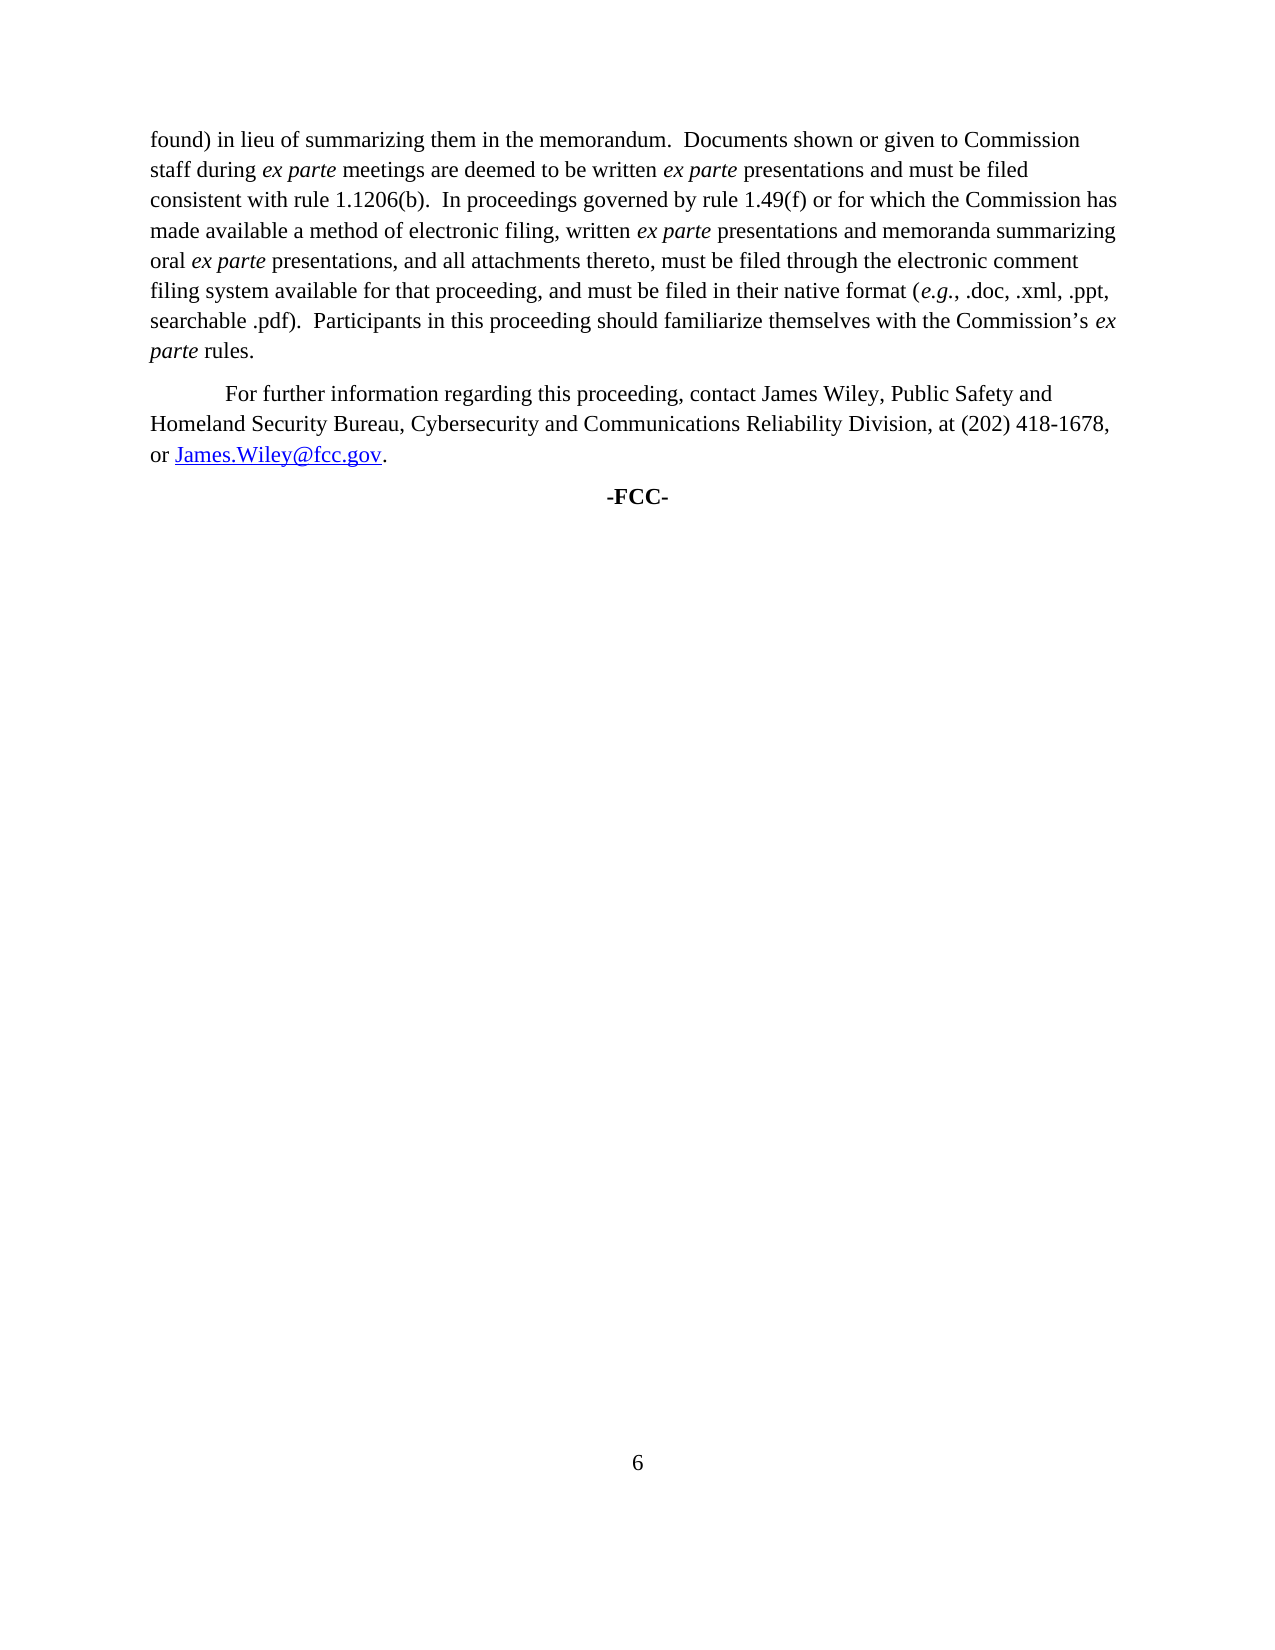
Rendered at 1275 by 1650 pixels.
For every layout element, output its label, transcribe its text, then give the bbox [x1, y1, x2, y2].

text For further information regarding this proceeding, contact James Wiley, Public Safety and Homeland Security Bureau, Cybersecurity and Communications Reliability Division, at (202) 418-1678, or James.Wiley@fcc.gov. [150, 380, 1125, 467]
text -FCC- [150, 483, 1125, 510]
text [150, 126, 1125, 364]
